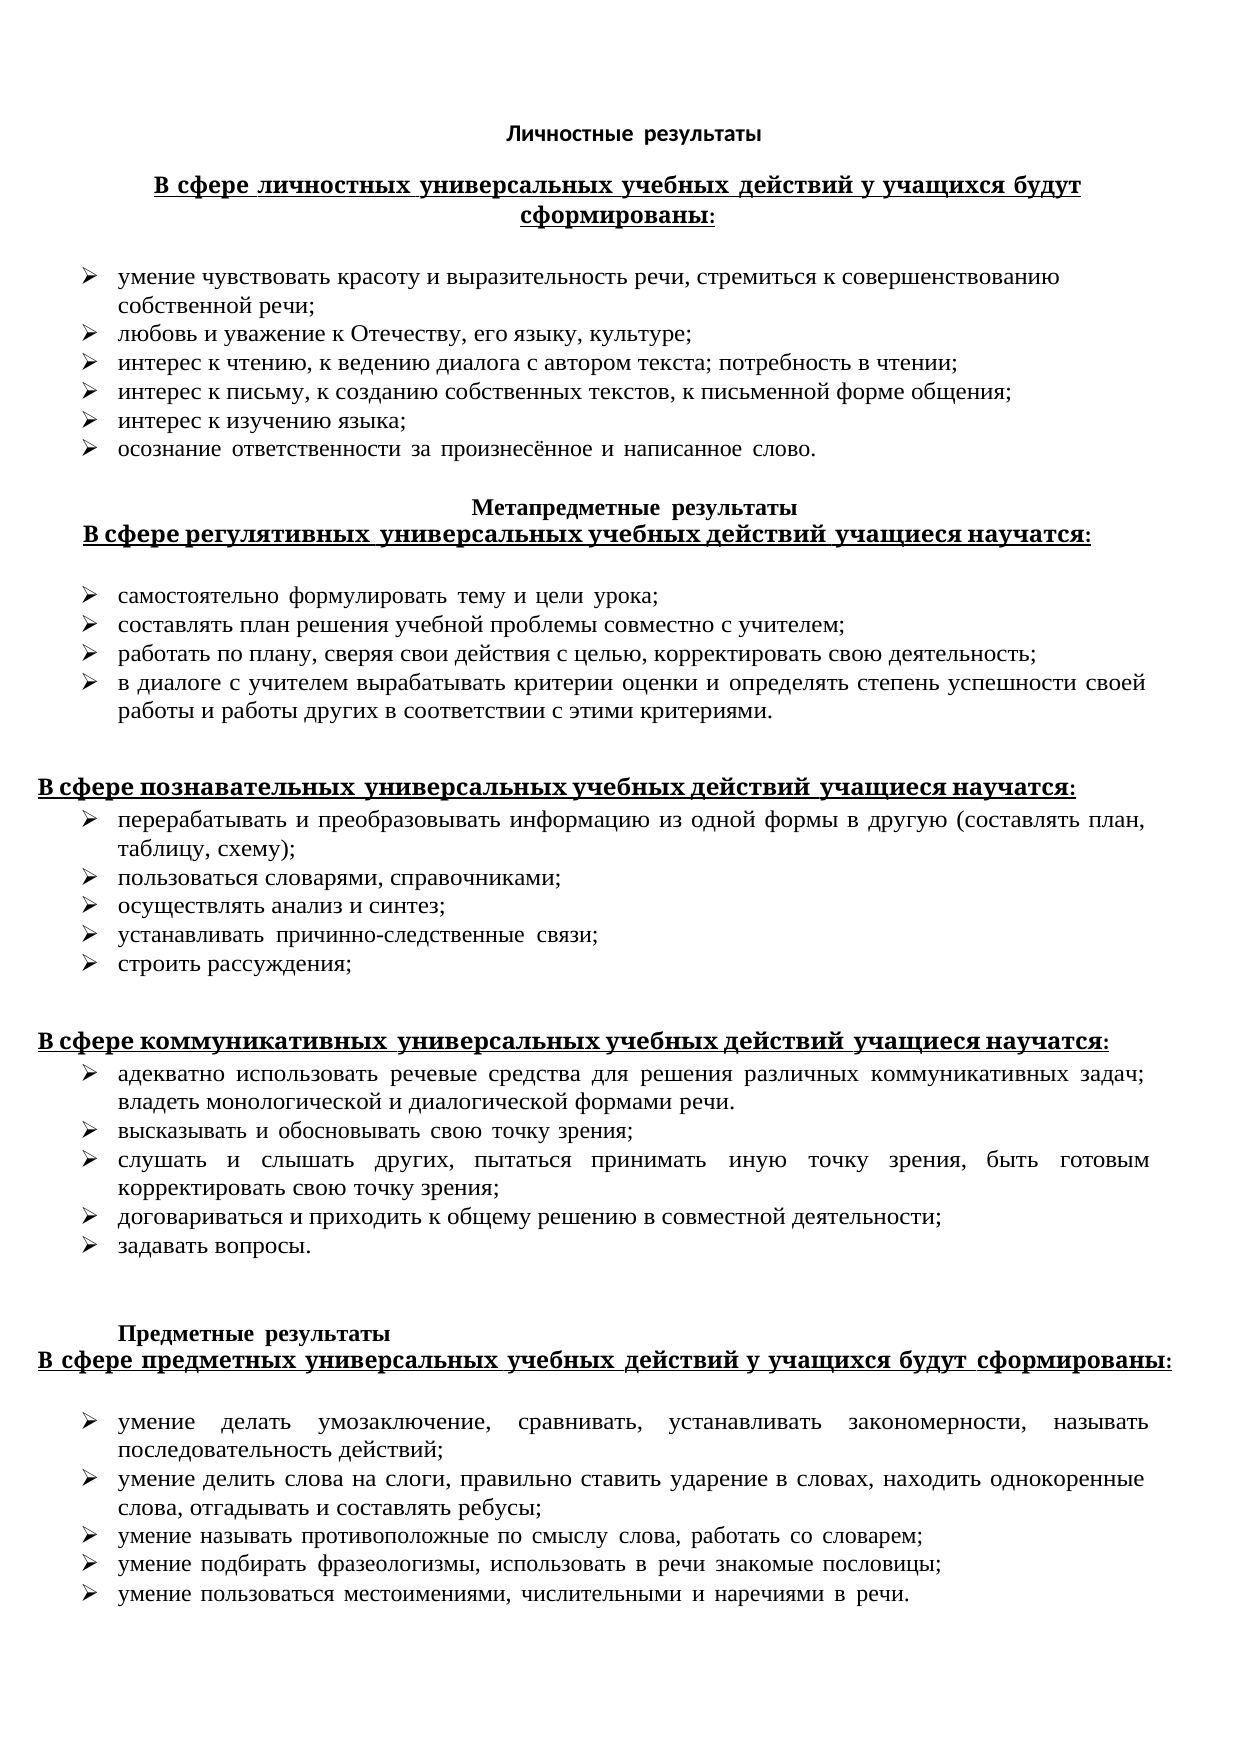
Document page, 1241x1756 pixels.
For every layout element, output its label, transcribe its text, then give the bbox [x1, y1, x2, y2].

list осознание ответственности за произнесённое и написанное слово. [80, 434, 1207, 462]
subtitle Предметные результаты [118, 1319, 1207, 1346]
list перерабатывать и преобразовывать информацию из одной формы в другую (составлять план, таблицу, схему); [80, 805, 1150, 862]
list строить рассуждения; [80, 949, 1207, 977]
subtitle В сфере регулятивных универсальных учебных действий учащиеся научатся: [58, 522, 1115, 548]
list осуществлять анализ и синтез; [80, 891, 1207, 919]
list интерес к письму, к созданию собственных текстов, к письменной форме общения; [80, 377, 1207, 405]
subtitle В сфере предметных универсальных учебных действий у учащихся будут сформированы: [37, 1347, 1207, 1374]
list умение делать умозаключение, сравнивать, устанавливать закономерности, называть последовательность действий; [80, 1407, 1149, 1463]
list интерес к изучению языка; [80, 406, 1207, 433]
list умение подбирать фразеологизмы, использовать в речи знакомые пословицы; [80, 1549, 1207, 1577]
list самостоятельно формулировать тему и цели урока; [80, 581, 1207, 609]
list интерес к чтению, к ведению диалога с автором текста; потребность в чтении; [80, 348, 1207, 376]
subtitle В сфере личностных универсальных учебных действий у учащихся будут сформированы: [119, 173, 1115, 229]
subtitle В сфере познавательных универсальных учебных действий учащиеся научатся: [37, 775, 1207, 801]
list пользоваться словарями, справочниками; [80, 863, 1207, 890]
list договариваться и приходить к общему решению в совместной деятельности; [80, 1202, 1207, 1230]
list умение делить слова на слоги, правильно ставить ударение в словах, находить однокоренные слова, отгадывать и составлять ребусы; [80, 1464, 1149, 1520]
list умение чувствовать красоту и выразительность речи, стремиться к совершенствованию собственной речи; [80, 262, 1151, 319]
subtitle В сфере коммуникативных универсальных учебных действий учащиеся научатся: [37, 1028, 1207, 1055]
list слушать и слышать других, пытаться принимать иную точку зрения, быть готовым корректировать свою точку зрения; [80, 1145, 1150, 1201]
list адекватно использовать речевые средства для решения различных коммуникативных задач; владеть монологической и диалогической формами речи. [80, 1059, 1150, 1115]
list любовь и уважение к Отечеству, его языку, культуре; [80, 320, 1207, 347]
list умение называть противоположные по смыслу слова, работать со словарем; [80, 1522, 1207, 1548]
subtitle Метапредметные результаты [119, 493, 1149, 521]
text Личностные результаты [119, 118, 1148, 148]
list работать по плану, сверяя свои действия с целью, корректировать свою деятельность; [80, 639, 1207, 667]
list в диалоге с учителем вырабатывать критерии оценки и определять степень успешности своей работы и работы других в соответствии с этими критериями. [80, 668, 1150, 724]
list устанавливать причинно-следственные связи; [80, 921, 1207, 948]
list задавать вопросы. [80, 1231, 1207, 1258]
list умение пользоваться местоимениями, числительными и наречиями в речи. [80, 1578, 1207, 1606]
list составлять план решения учебной проблемы совместно с учителем; [80, 610, 1207, 637]
list высказывать и обосновывать свою точку зрения; [80, 1116, 1207, 1144]
